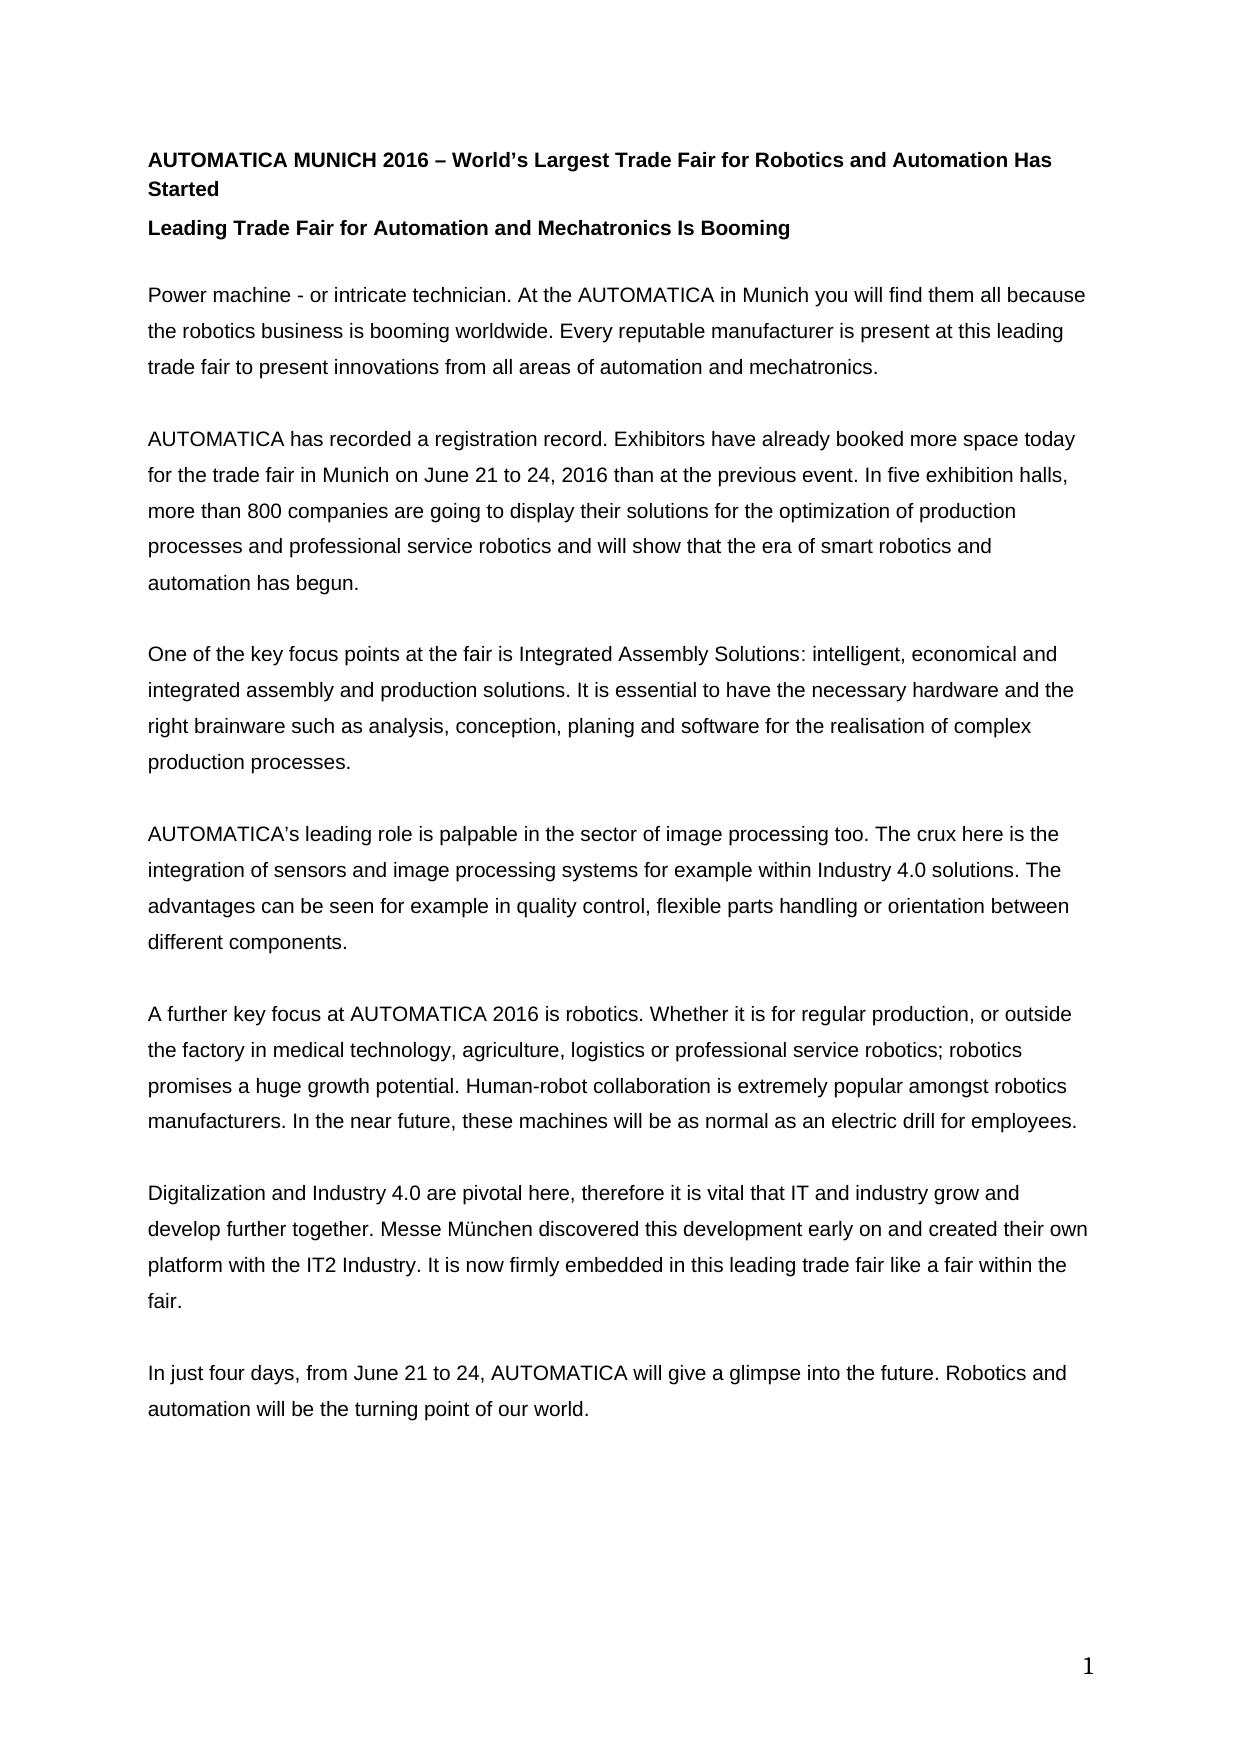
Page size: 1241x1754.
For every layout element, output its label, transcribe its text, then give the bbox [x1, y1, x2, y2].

text Leading Trade Fair for Automation and Mechatronics Is Booming [148, 216, 1093, 239]
text AUTOMATICA has recorded a registration record. Exhibitors have already booked more space today for the trade fair in Munich on June 21 to 24, 2016 than at the previous event. In five exhibition halls, more than 800 companies are going to display their solutions for the optimization of production processes and professional service robotics and will show that the era of smart robotics and automation has begun. [148, 427, 1093, 594]
text A further key focus at AUTOMATICA 2016 is robotics. Whether it is for regular production, or outside the factory in medical technology, agriculture, logistics or professional service robotics; robotics promises a huge growth potential. Human-robot collaboration is extremely popular amongst robotics manufacturers. In the near future, these machines will be as normal as an electric drill for employees. [148, 1002, 1093, 1133]
text Power machine - or intricate technician. At the AUTOMATICA in Munich you will find them all because the robotics business is booming worldwide. Every reputable manufacturer is present at this leading trade fair to present innovations from all areas of automation and mechatronics. [148, 283, 1093, 379]
text In just four days, from June 21 to 24, AUTOMATICA will give a glimpse into the future. Robotics and automation will be the turning point of our world. [148, 1361, 1093, 1421]
text AUTOMATICA MUNICH 2016 – World’s Largest Trade Fair for Robotics and Automation Has Started [148, 148, 1093, 200]
text Digitalization and Industry 4.0 are pivotal here, therefore it is vital that IT and industry grow and develop further together. Messe München discovered this development early on and created their own platform with the IT2 Industry. It is now firmly embedded in this leading trade fair like a fair within the fair. [148, 1181, 1093, 1313]
text One of the key focus points at the fair is Integrated Assembly Solutions: intelligent, economical and integrated assembly and production solutions. It is essential to have the necessary hardware and the right brainware such as analysis, conception, planing and software for the realisation of complex production processes. [148, 642, 1093, 774]
text AUTOMATICA’s leading role is palpable in the sector of image processing too. The crux here is the integration of sensors and image processing systems for example within Industry 4.0 solutions. The advantages can be seen for example in quality control, flexible parts handling or orientation between different components. [148, 822, 1093, 954]
